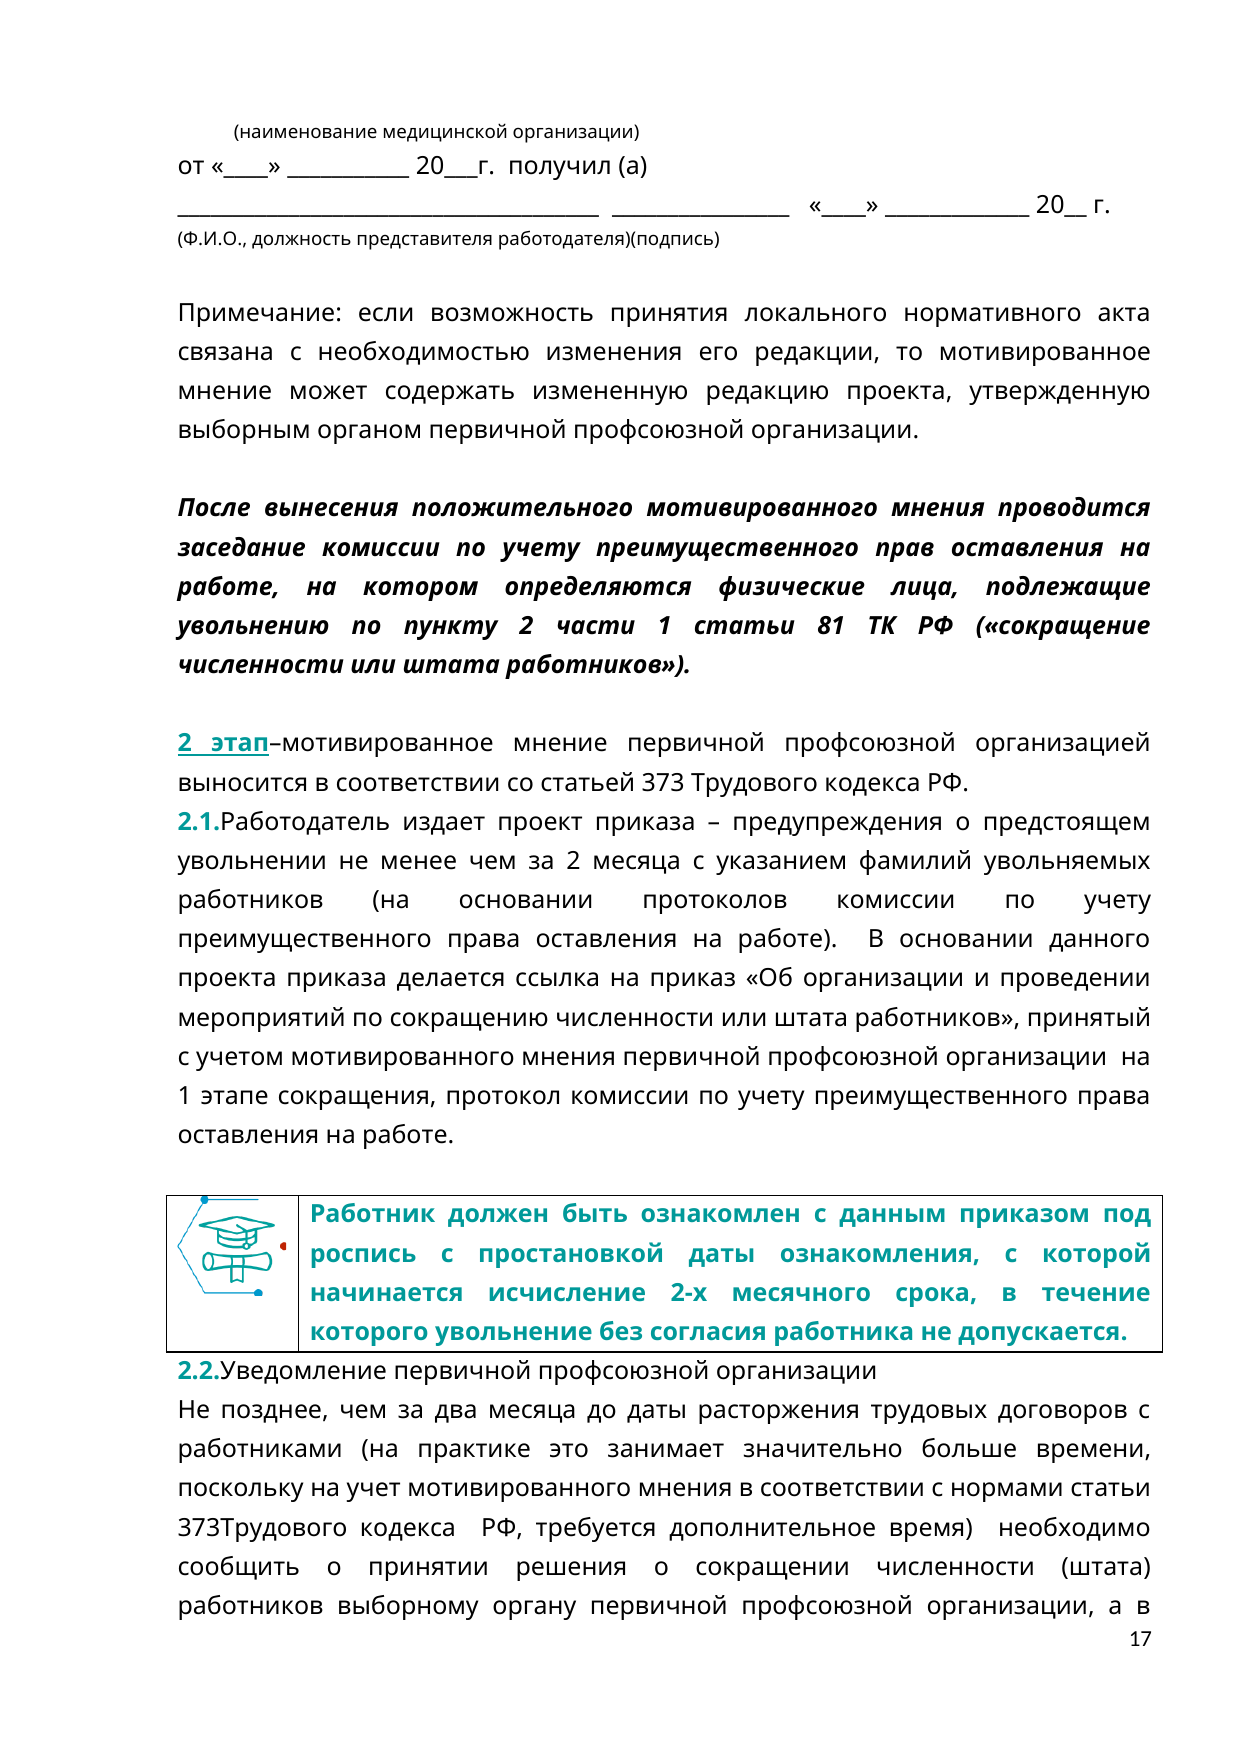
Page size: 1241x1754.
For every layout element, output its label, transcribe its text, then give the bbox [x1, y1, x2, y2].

table_header [167, 1196, 298, 1351]
table_header Работник должен быть ознакомлен с данным приказом под роспись с простановкой даты ознакомления, с которой начинается исчисление 2-х месячного срока, в течение которого увольнение без согласия работника не допускается. [299, 1196, 1162, 1351]
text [177, 1392, 1152, 1622]
text 2.1.Работодатель издает проект приказа – предупреждения о предстоящем увольнении не менее чем за 2 месяца с указанием фамилий увольняемых работников (на основании протоколов комиссии по учету преимущественного права оставления на работе). В основании данного проекта приказа делается ссылка на приказ «Об организации и проведении мероприятий по сокращению численности или штата работников», принятый с учетом мотивированного мнения первичной профсоюзной организации на 1 этапе сокращения, протокол комиссии по учету преимущественного права оставления на работе. [177, 803, 1152, 1151]
text (Ф.И.О., должность представителя работодателя)(подпись) [177, 226, 1152, 251]
text 2 этап–мотивированное мнение первичной профсоюзной организацией выносится в соответствии со статьей 373 Трудового кодекса РФ. [177, 725, 1152, 798]
text Примечание: если возможность принятия локального нормативного акта связана с необходимостью изменения его редакции, то мотивированное мнение может содержать измененную редакцию проекта, утвержденную выборным органом первичной профсоюзной организации. [177, 294, 1152, 446]
text (наименование медицинской организации) [177, 118, 1152, 144]
text от «____» ___________ 20___г. получил (а) [177, 147, 1152, 181]
text ______________________________________ ________________ «____» _____________ 20__ г. [177, 187, 1152, 221]
text 2.2.Уведомление первичной профсоюзной организации [177, 1353, 1152, 1387]
text После вынесения положительного мотивированного мнения проводится заседание комиссии по учету преимущественного прав оставления на работе, на котором определяются физические лица, подлежащие увольнению по пункту 2 части 1 статьи 81 ТК РФ («сокращение численности или штата работников»). [177, 490, 1152, 681]
